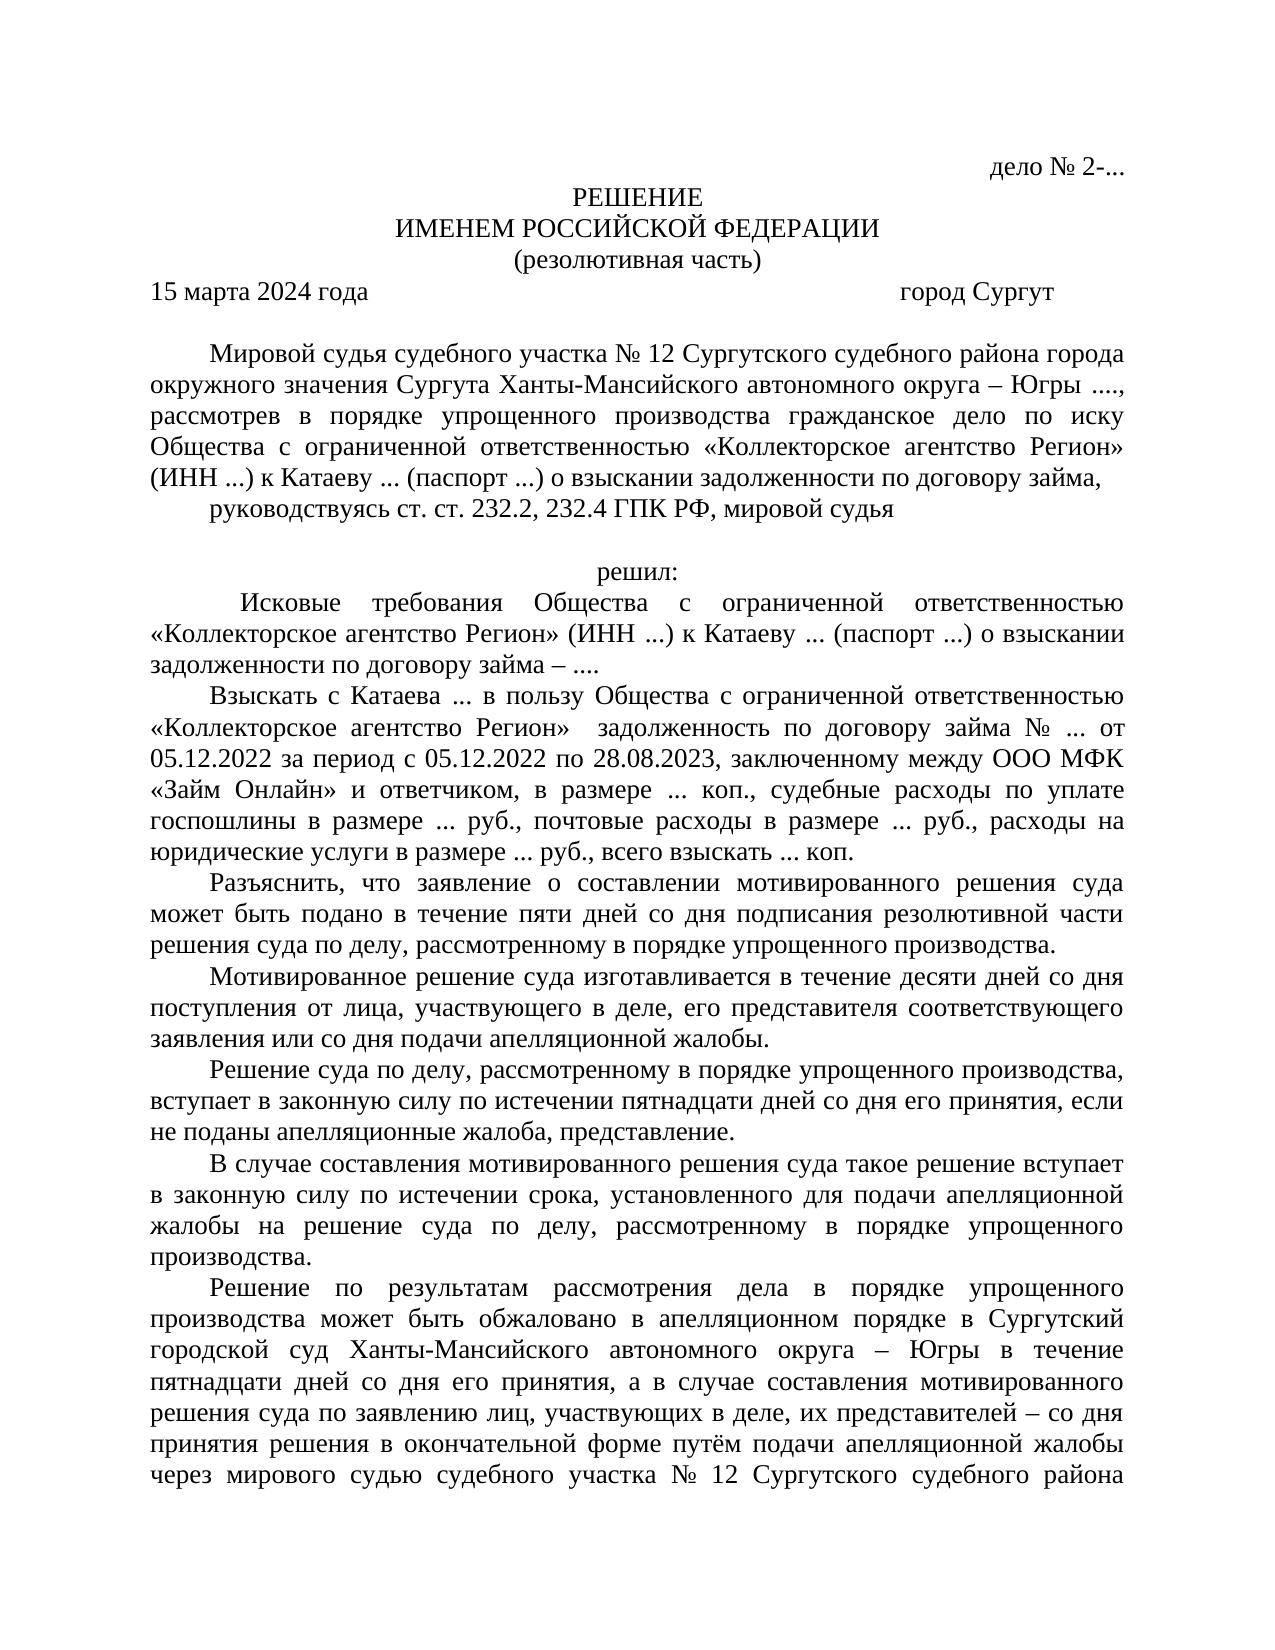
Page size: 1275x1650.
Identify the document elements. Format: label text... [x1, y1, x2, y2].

text Решение суда по делу, рассмотренному в порядке упрощенного производства, вступает в законную силу по истечении пятнадцати дней со дня его принятия, если не поданы апелляционные жалоба, представление. [150, 1053, 1125, 1147]
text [150, 1271, 1125, 1489]
text Разъяснить, что заявление о составлении мотивированного решения суда может быть подано в течение пяти дней со дня подписания резолютивной части решения суда по делу, рассмотренному в порядке упрощенного производства. [150, 866, 1125, 960]
text В случае составления мотивированного решения суда такое решение вступает в законную силу по истечении срока, установленного для подачи апелляционной жалобы на решение суда по делу, рассмотренному в порядке упрощенного производства. [150, 1147, 1125, 1271]
text ИМЕНЕМ РОССИЙСКОЙ ФЕДЕРАЦИИ [150, 212, 1125, 243]
text Мотивированное решение суда изготавливается в течение десяти дней со дня поступления от лица, участвующего в деле, его представителя соответствующего заявления или со дня подачи апелляционной жалобы. [150, 960, 1125, 1053]
text Взыскать с Катаева ... в пользу Общества с ограниченной ответственностью «Коллекторское агентство Регион» задолженность по договору займа № ... от 05.12.2022 за период с 05.12.2022 по 28.08.2023, заключенному между ООО МФК «Займ Онлайн» и ответчиком, в размере ... коп., судебные расходы по уплате госпошлины в размере ... руб., почтовые расходы в размере ... руб., расходы на юридические услуги в размере ... руб., всего взыскать ... коп. [150, 679, 1125, 866]
text руководствуясь ст. ст. 232.2, 232.4 ГПК РФ, мировой судья [150, 493, 1125, 524]
text 15 марта 2024 года город Сургут [150, 274, 1125, 306]
text Мировой судья судебного участка № 12 Сургутского судебного района города окружного значения Сургута Ханты-Мансийского автономного округа – Югры ...., рассмотрев в порядке упрощенного производства гражданское дело по иску Общества с ограниченной ответственностью «Коллекторское агентство Регион» (ИНН ...) к Катаеву ... (паспорт ...) о взыскании задолженности по договору займа, [150, 337, 1125, 493]
text РЕШЕНИЕ [150, 181, 1125, 212]
text решил: [150, 555, 1125, 586]
text Исковые требования Общества с ограниченной ответственностью «Коллекторское агентство Регион» (ИНН ...) к Катаеву ... (паспорт ...) о взыскании задолженности по договору займа – .... [150, 586, 1125, 679]
text дело № 2-... [150, 150, 1125, 181]
text (резолютивная часть) [150, 243, 1125, 274]
